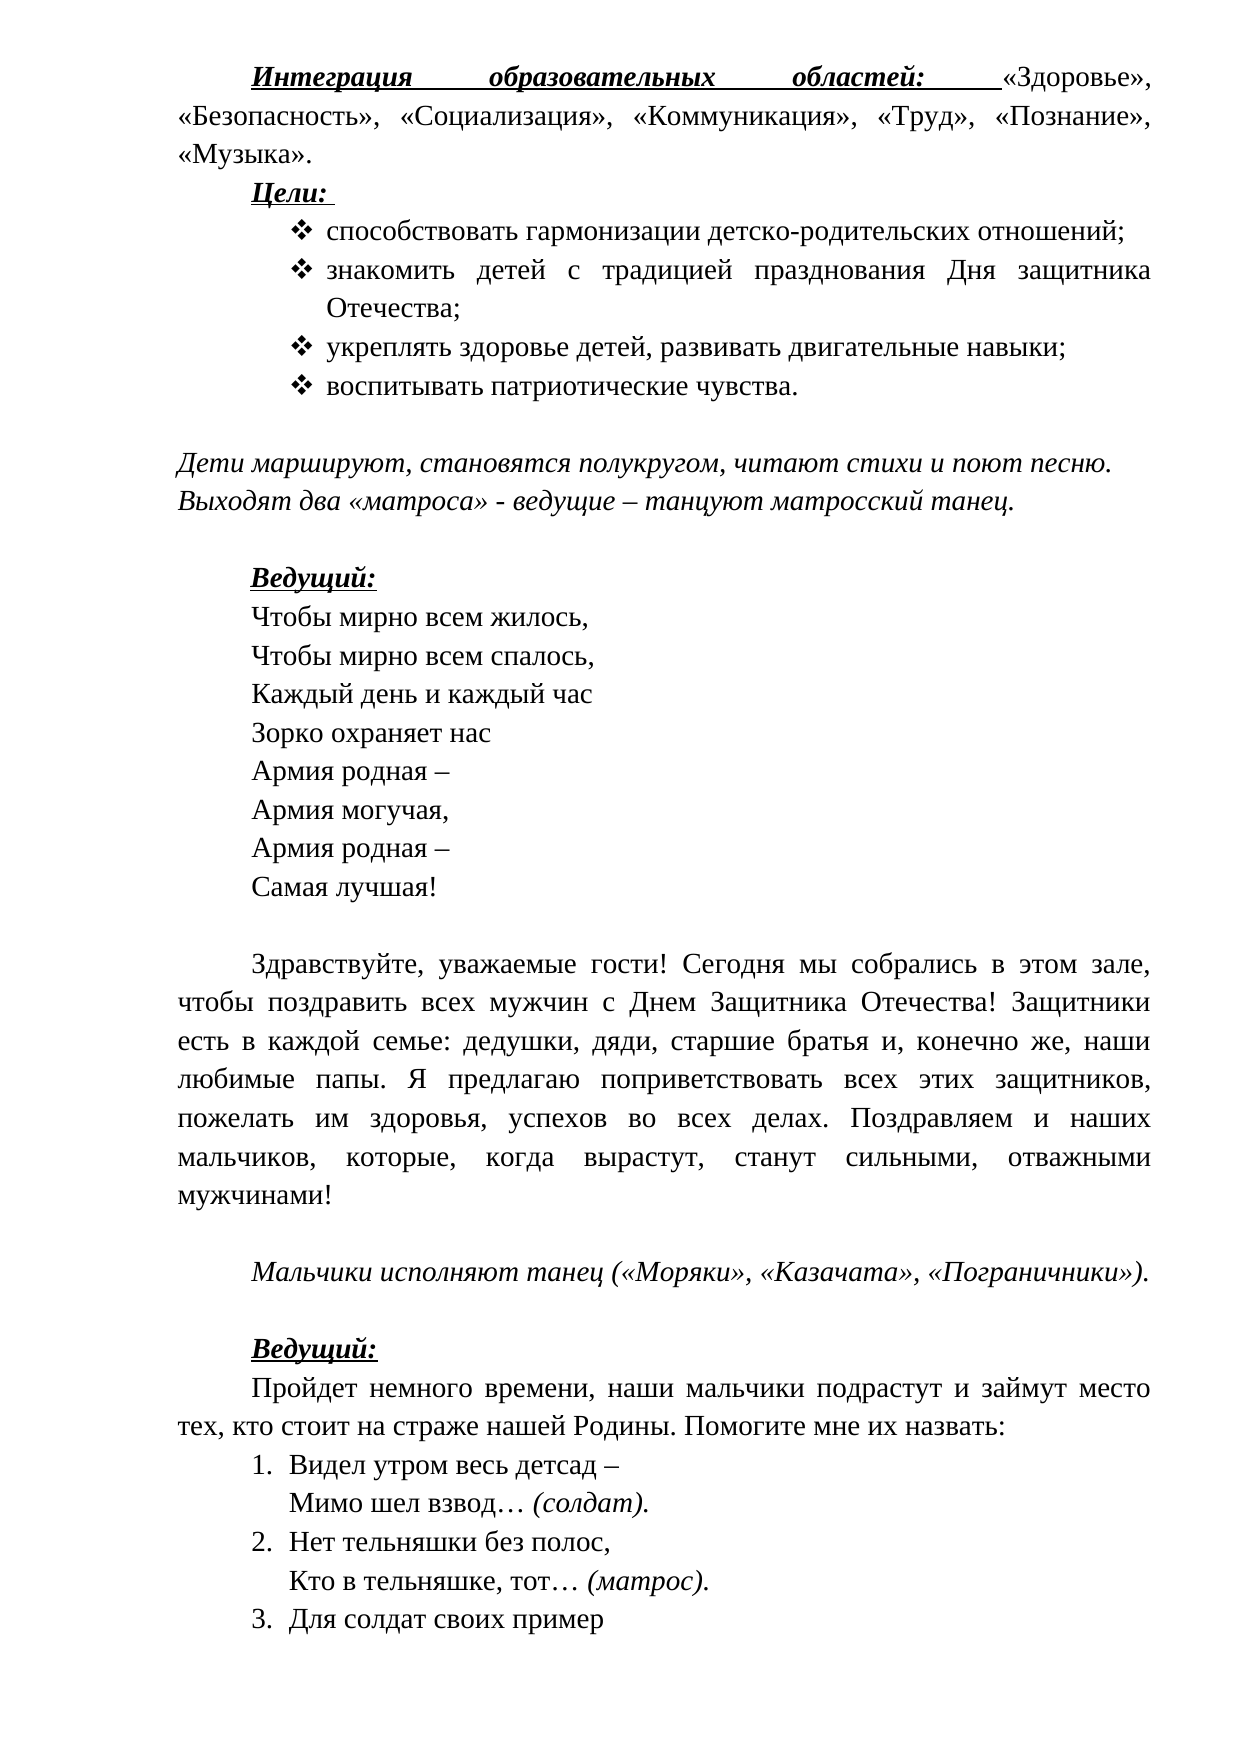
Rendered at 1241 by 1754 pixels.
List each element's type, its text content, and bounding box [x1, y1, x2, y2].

text Здравствуйте, уважаемые гости! Сегодня мы собрались в этом зале, чтобы поздравить всех мужчин с Днем Защитника Отечества! Защитники есть в каждой семье: дедушки, дяди, старшие братья и, конечно же, наши любимые папы. Я предлагаю поприветствовать всех этих защитников, пожелать им здоровья, успехов во всех делах. Поздравляем и наших мальчиков, которые, когда вырастут, станут сильными, отважными мужчинами! [177, 946, 1152, 1211]
text Цели: [177, 175, 1152, 208]
list Для солдат своих пример [251, 1601, 1152, 1635]
list Кто в тельняшке, тот… (матрос). [288, 1563, 1152, 1596]
text Армия могучая, [177, 792, 1152, 825]
text Выходят два «матроса» - ведущие – танцуют матросский танец. [177, 483, 1152, 517]
text Армия родная – [177, 753, 1152, 787]
text Ведущий: [177, 561, 1152, 594]
list знакомить детей с традицией празднования Дня защитника Отечества; [288, 252, 1152, 324]
list Нет тельняшки без полос, [251, 1524, 1152, 1558]
text Ведущий: [177, 1331, 1152, 1365]
list Мимо шел взвод… (солдат). [288, 1486, 1152, 1519]
list укреплять здоровье детей, развивать двигательные навыки; [288, 329, 1152, 363]
list воспитывать патриотические чувства. [288, 368, 1152, 401]
list Видел утром весь детсад – [251, 1447, 1152, 1481]
list способствовать гармонизации детско-родительских отношений; [288, 213, 1152, 247]
text Зорко охраняет нас [177, 715, 1152, 748]
text Интеграция образовательных областей: «Здоровье», «Безопасность», «Социализация», «Коммуникация», «Труд», «Познание», «Музыка». [177, 59, 1152, 170]
text Самая лучшая! [177, 869, 1152, 902]
text Дети маршируют, становятся полукругом, читают стихи и поют песню. [177, 445, 1152, 478]
text Чтобы мирно всем жилось, [177, 599, 1152, 633]
text Мальчики исполняют танец («Моряки», «Казачата», «Пограничники»). [177, 1254, 1152, 1288]
text Пройдет немного времени, наши мальчики подрастут и займут место тех, кто стоит на страже нашей Родины. Помогите мне их назвать: [177, 1370, 1152, 1442]
text Каждый день и каждый час [177, 676, 1152, 710]
text Чтобы мирно всем спалось, [177, 638, 1152, 671]
text Армия родная – [177, 830, 1152, 864]
